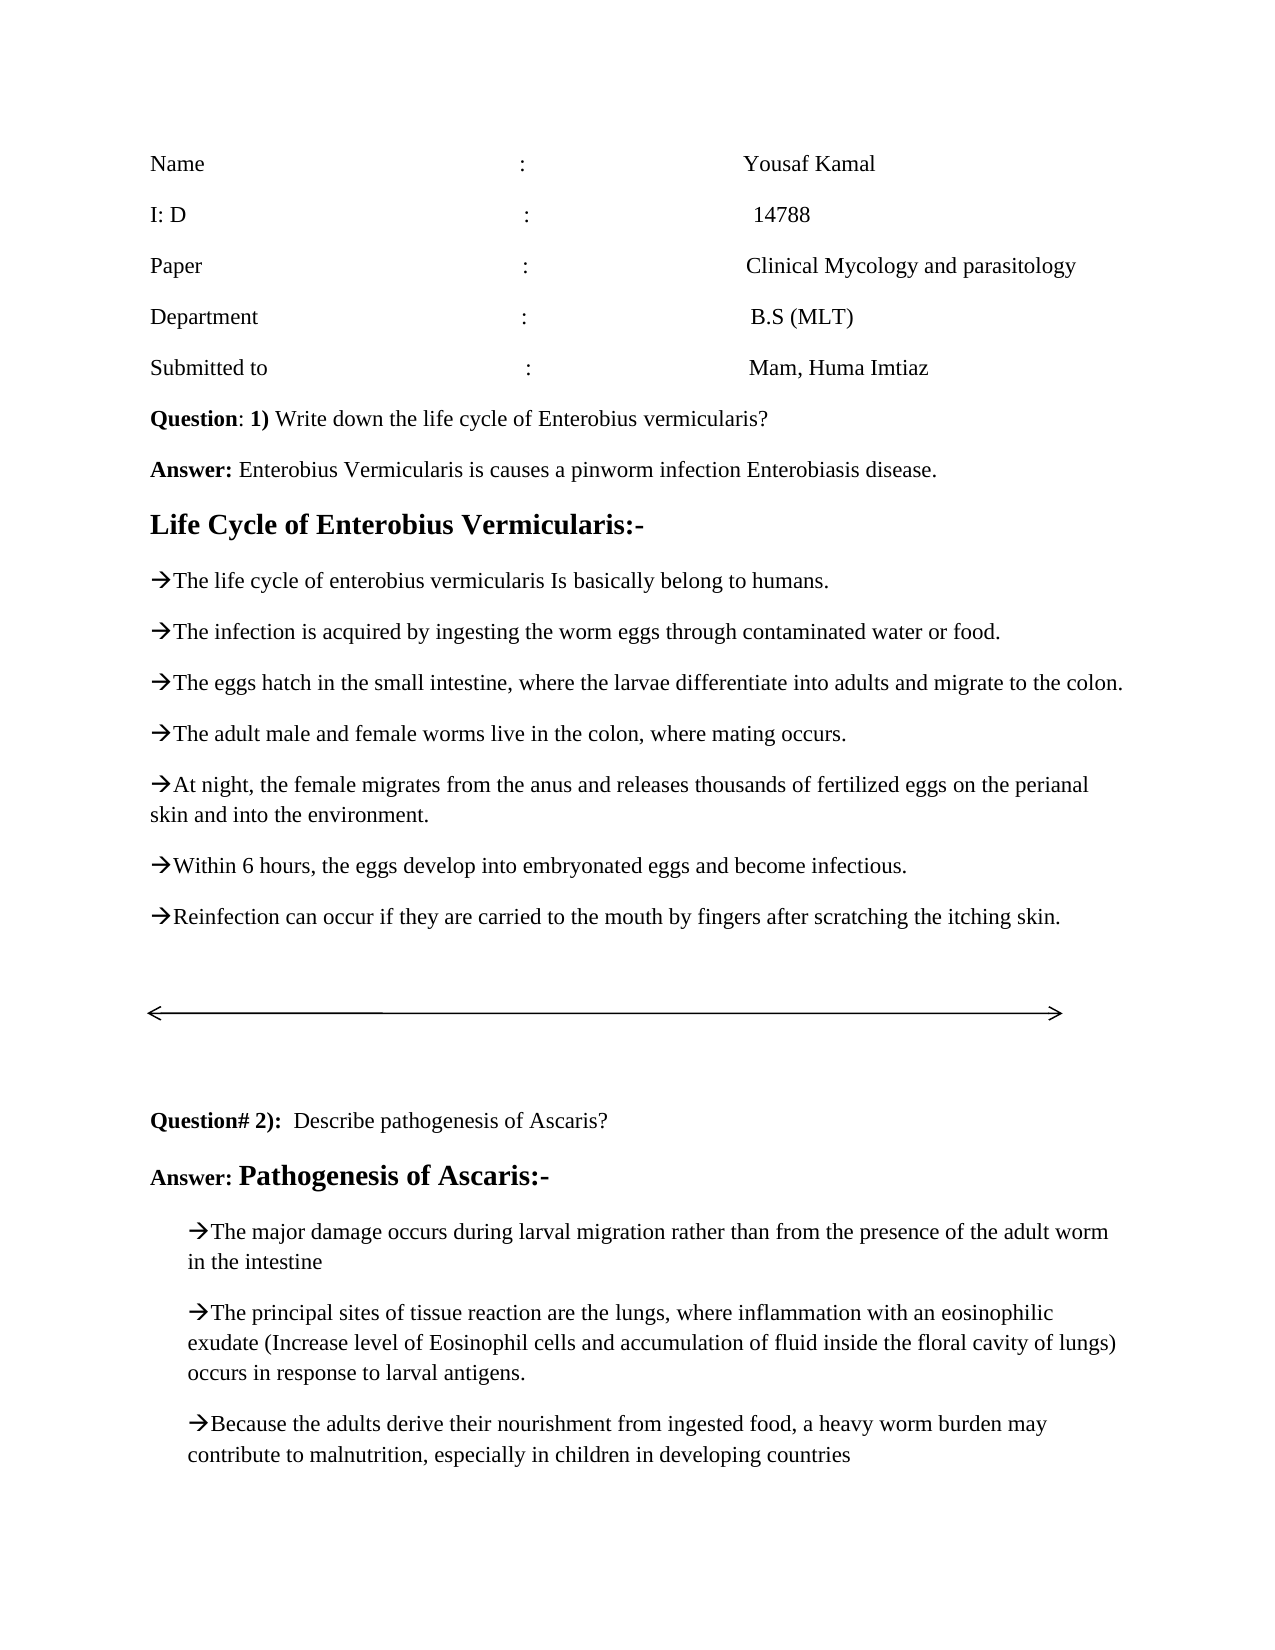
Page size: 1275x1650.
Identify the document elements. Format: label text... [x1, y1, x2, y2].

text I: D : 14788 [150, 201, 1125, 227]
text Because the adults derive their nourishment from ingested food, a heavy worm burden may contribute to malnutrition, especially in children in developing countries [187, 1410, 1125, 1467]
text The principal sites of tissue reaction are the lungs, where inflammation with an eosinophilic exudate (Increase level of Eosinophil cells and accumulation of fluid inside the floral cavity of lungs) occurs in response to larval antigens. [187, 1299, 1125, 1386]
text Name : Yousaf Kamal [150, 150, 1125, 176]
text Answer: Pathogenesis of Ascaris:- [150, 1158, 1125, 1192]
text Department : B.S (MLT) [150, 303, 1125, 329]
text The adult male and female worms live in the colon, where mating occurs. [150, 720, 1125, 746]
text Paper : Clinical Mycology and parasitology [150, 252, 1125, 278]
text Answer: Enterobius Vermicularis is causes a pinworm infection Enterobiasis disease. [150, 456, 1125, 483]
text The life cycle of enterobius vermicularis Is basically belong to humans. [150, 567, 1125, 593]
text Submitted to : Mam, Huma Imtiaz [150, 354, 1125, 381]
text Question: 1) Write down the life cycle of Enterobius vermicularis? [150, 405, 1125, 432]
text Life Cycle of Enterobius Vermicularis:- [150, 507, 1125, 541]
text The eggs hatch in the small intestine, where the larvae differentiate into adults and migrate to the colon. [150, 669, 1125, 695]
text The major damage occurs during larval migration rather than from the presence of the adult worm in the intestine [187, 1218, 1125, 1274]
text At night, the female migrates from the anus and releases thousands of fertilized eggs on the perianal skin and into the environment. [150, 771, 1125, 827]
text Within 6 hours, the eggs develop into embryonated eggs and become infectious. [150, 852, 1125, 878]
text Question# 2): Describe pathogenesis of Ascaris? [150, 1107, 1125, 1134]
text The infection is acquired by ingesting the worm eggs through contaminated water or food. [150, 618, 1125, 644]
text Reinfection can occur if they are carried to the mouth by fingers after scratching the itching skin. [150, 903, 1125, 929]
